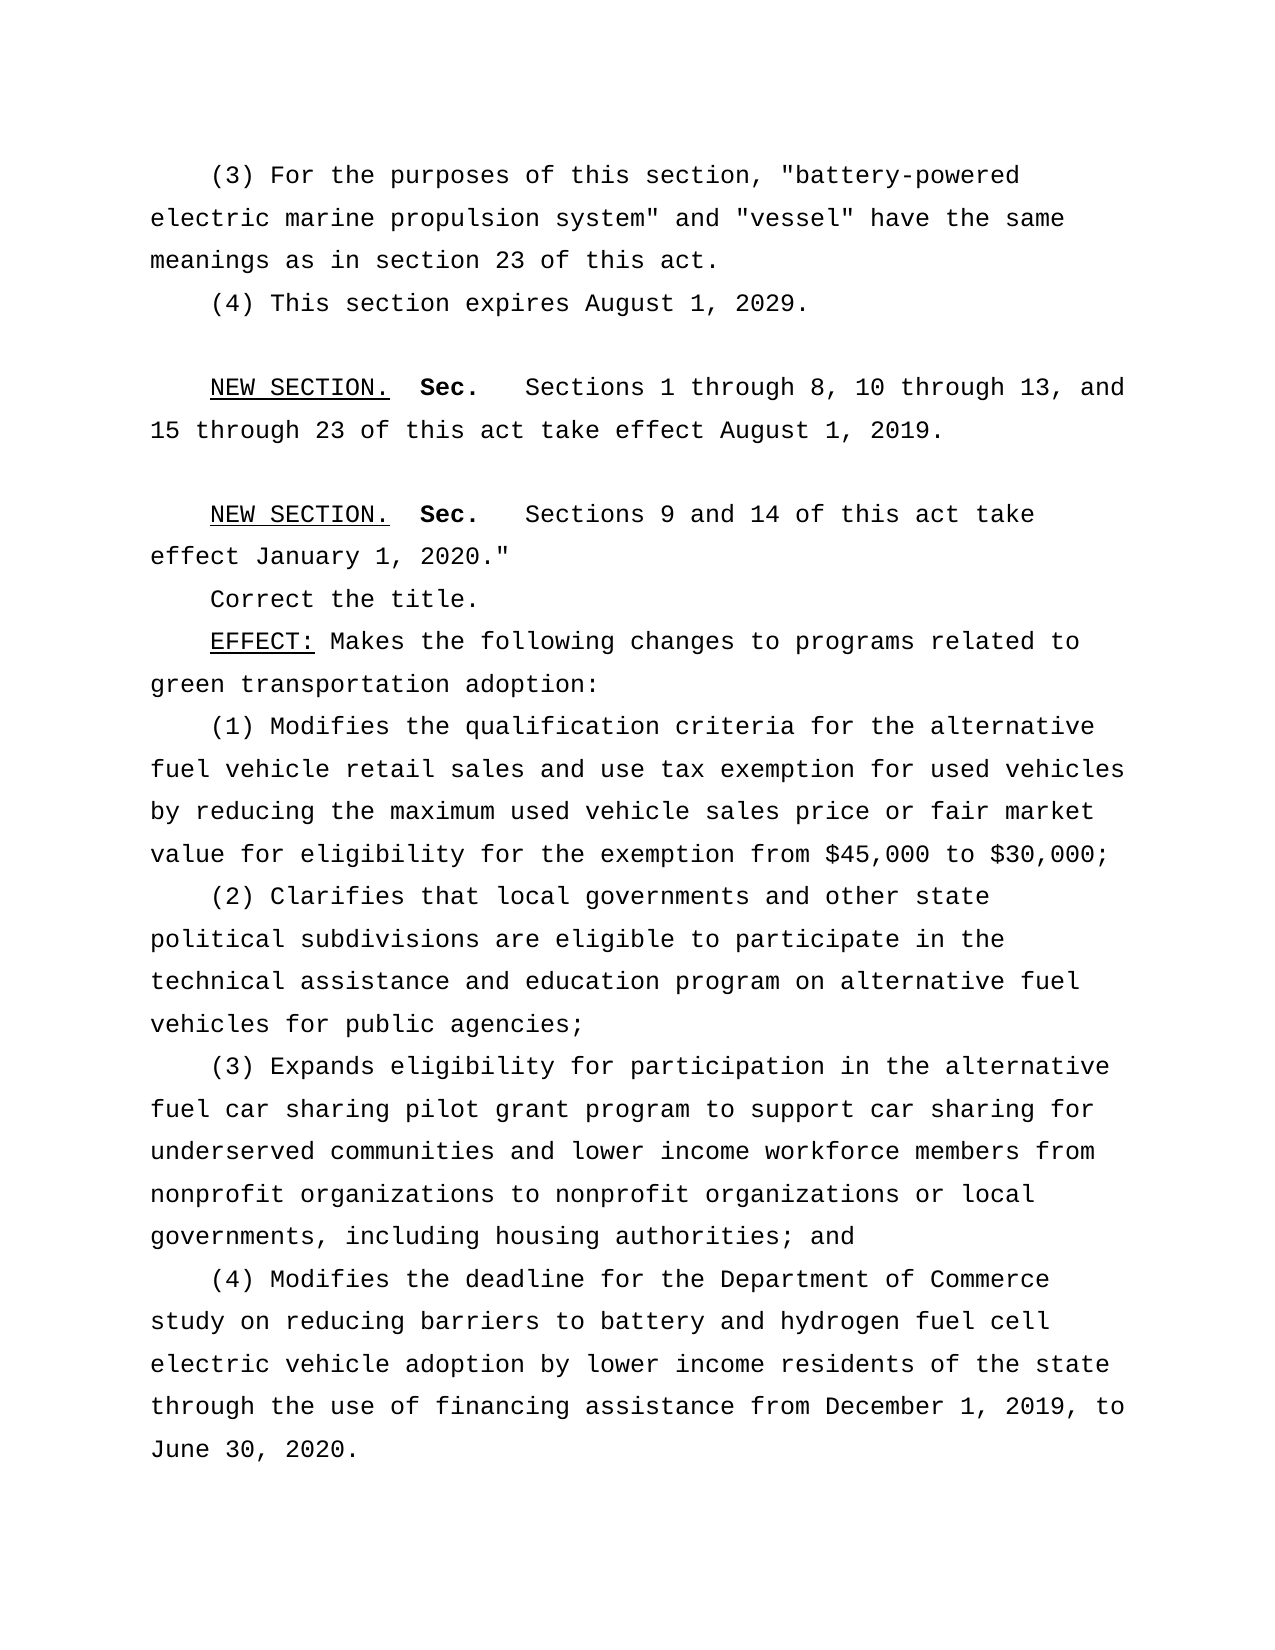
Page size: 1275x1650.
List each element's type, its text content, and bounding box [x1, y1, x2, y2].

text (4) This section expires August 1, 2029. [150, 277, 1125, 320]
text (1) Modifies the qualification criteria for the alternative fuel vehicle retail sales and use tax exemption for used vehicles by reducing the maximum used vehicle sales price or fair market value for eligibility for the exemption from $45,000 to $30,000; [150, 701, 1125, 871]
text (3) Expands eligibility for participation in the alternative fuel car sharing pilot grant program to support car sharing for underserved communities and lower income workforce members from nonprofit organizations to nonprofit organizations or local governments, including housing authorities; and [150, 1041, 1125, 1253]
text (4) Modifies the deadline for the Department of Commerce study on reducing barriers to battery and hydrogen fuel cell electric vehicle adoption by lower income residents of the state through the use of financing assistance from December 1, 2019, to June 30, 2020. [150, 1253, 1125, 1466]
text (2) Clarifies that local governments and other state political subdivisions are eligible to participate in the technical assistance and education program on alternative fuel vehicles for public agencies; [150, 871, 1125, 1041]
text NEW SECTION. Sec. Sections 9 and 14 of this act take effect January 1, 2020." [150, 488, 1125, 573]
text (3) For the purposes of this section, "battery-powered electric marine propulsion system" and "vessel" have the same meanings as in section 23 of this act. [150, 150, 1125, 277]
text Correct the title. [150, 573, 1125, 616]
text NEW SECTION. Sec. Sections 1 through 8, 10 through 13, and 15 through 23 of this act take effect August 1, 2019. [150, 362, 1125, 447]
text EFFECT: Makes the following changes to programs related to green transportation adoption: [150, 616, 1125, 701]
